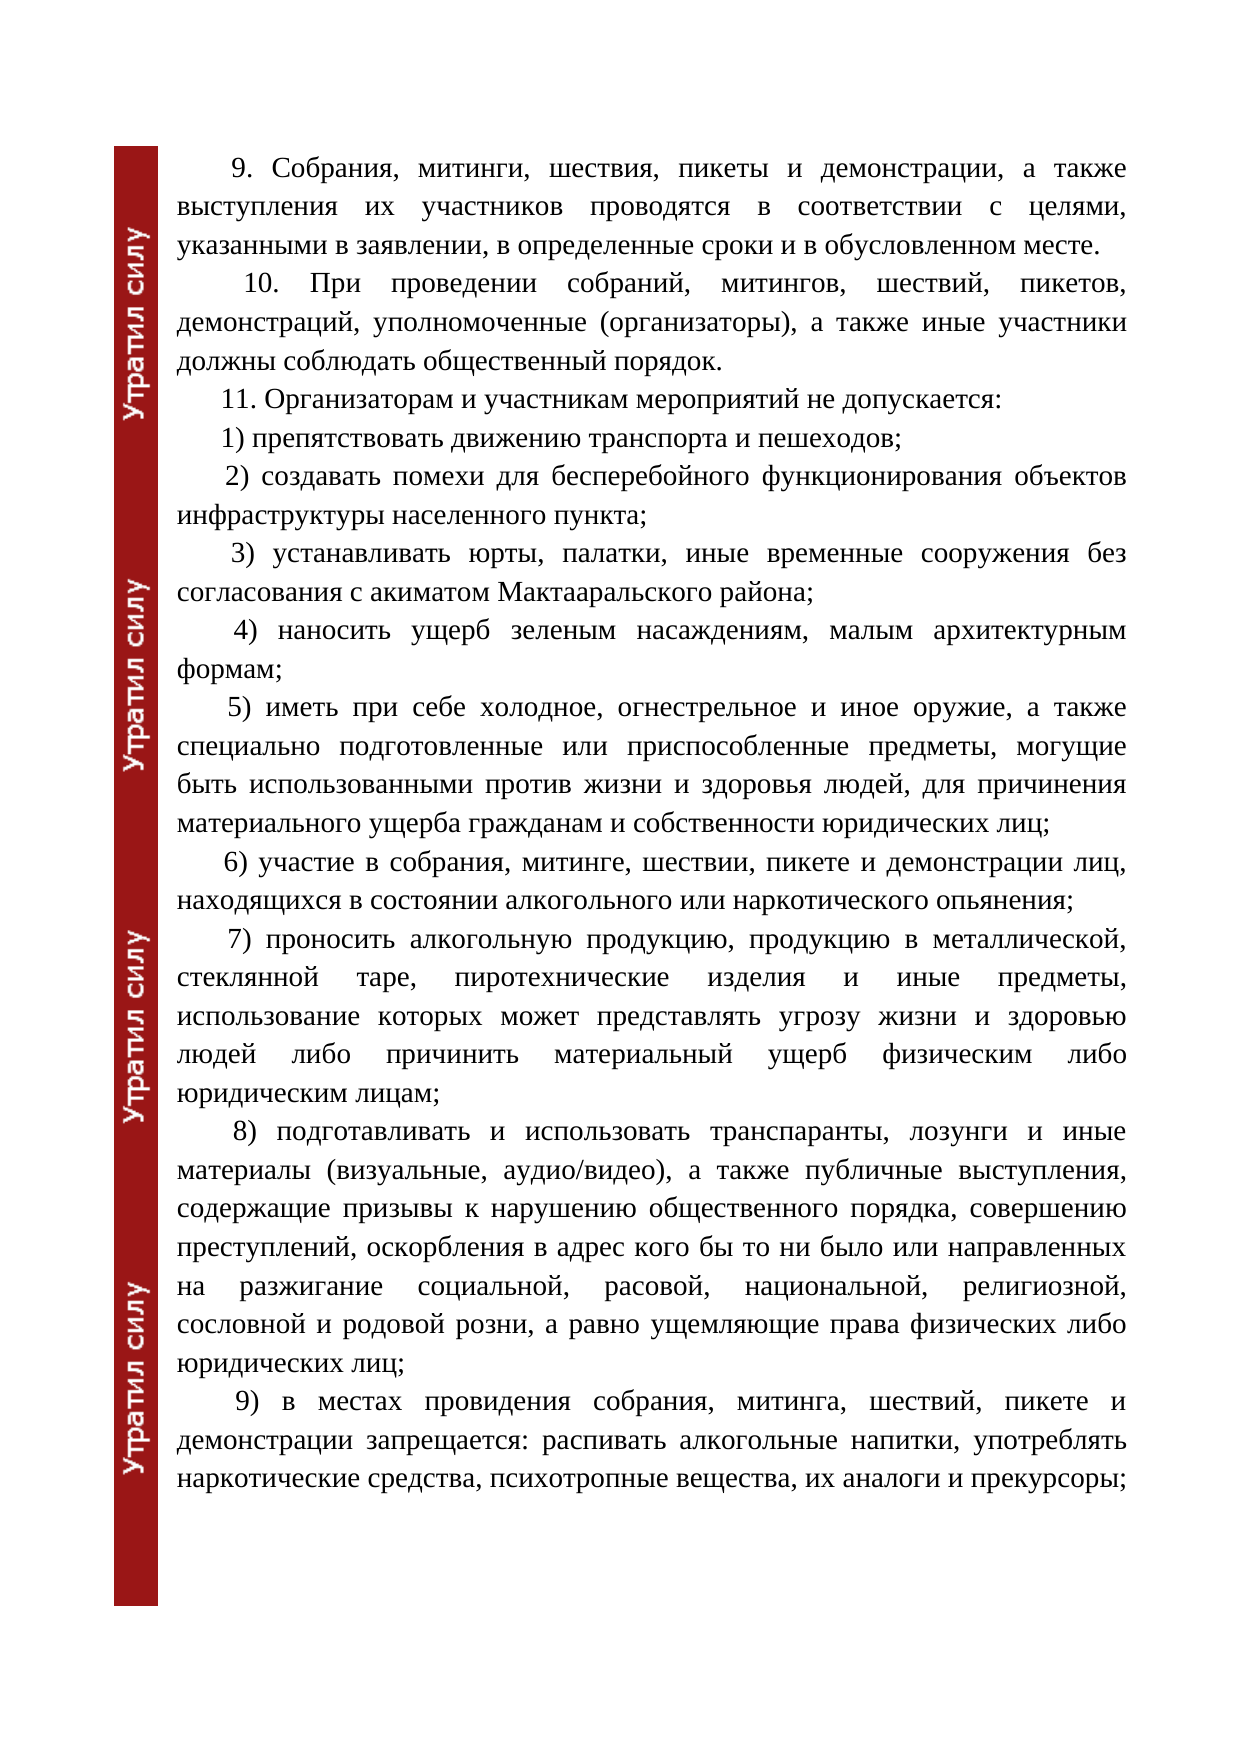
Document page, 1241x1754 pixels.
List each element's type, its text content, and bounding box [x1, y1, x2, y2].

picture [114, 1108, 158, 1113]
text 11. Организаторам и участникам мероприятий не допускается: [112, 381, 1128, 415]
text 1) препятствовать движению транспорта и пешеходов; [112, 420, 1128, 453]
text 2) создавать помехи для бесперебойного функционирования объектов инфраструктуры населенного пункта; [112, 458, 1128, 530]
picture [114, 146, 158, 150]
text 7) проносить алкогольную продукцию, продукцию в металлической, стеклянной таре, пиротехнические изделия и иные предметы, использование которых может представлять угрозу жизни и здоровью людей либо причинить материальный ущерб физическим либо юридическим лицам; [112, 921, 1128, 1108]
picture [114, 607, 158, 612]
picture [114, 530, 158, 535]
picture [114, 261, 158, 266]
text 9. Собрания, митинги, шествия, пикеты и демонстрации, а также выступления их участников проводятся в соответствии с целями, указанными в заявлении, в определенные сроки и в обусловленном месте. [112, 150, 1128, 261]
picture [114, 415, 158, 420]
picture [114, 376, 158, 381]
picture [114, 1378, 158, 1383]
text 4) наносить ущерб зеленым насаждениям, малым архитектурным формам; [112, 612, 1128, 684]
picture [114, 1494, 158, 1606]
text 5) иметь при себе холодное, огнестрельное и иное оружие, а также специально подготовленные или приспособленные предметы, могущие быть использованными против жизни и здоровья людей, для причинения материального ущерба гражданам и собственности юридических лиц; [112, 689, 1128, 839]
text 3) устанавливать юрты, палатки, иные временные сооружения без согласования с акиматом Мактааральского района; [112, 535, 1128, 607]
picture [114, 916, 158, 921]
text 10. При проведении собраний, митингов, шествий, пикетов, демонстраций, уполномоченные (организаторы), а также иные участники должны соблюдать общественный порядок. [112, 266, 1128, 376]
picture [114, 453, 158, 458]
text 9) в местах провидения собрания, митинга, шествий, пикете и демонстрации запрещается: распивать алкогольные напитки, употреблять наркотические средства, психотропные вещества, их аналоги и прекурсоры; [112, 1383, 1128, 1494]
picture [114, 684, 158, 689]
text 6) участие в собрания, митинге, шествии, пикете и демонстрации лиц, находящихся в состоянии алкогольного или наркотического опьянения; [112, 844, 1128, 916]
picture [114, 839, 158, 844]
text 8) подготавливать и использовать транспаранты, лозунги и иные материалы (визуальные, аудио/видео), а также публичные выступления, содержащие призывы к нарушению общественного порядка, совершению преступлений, оскорбления в адрес кого бы то ни было или направленных на разжигание социальной, расовой, национальной, религиозной, сословной и родовой розни, а равно ущемляющие права физических либо юридических лиц; [112, 1113, 1128, 1378]
